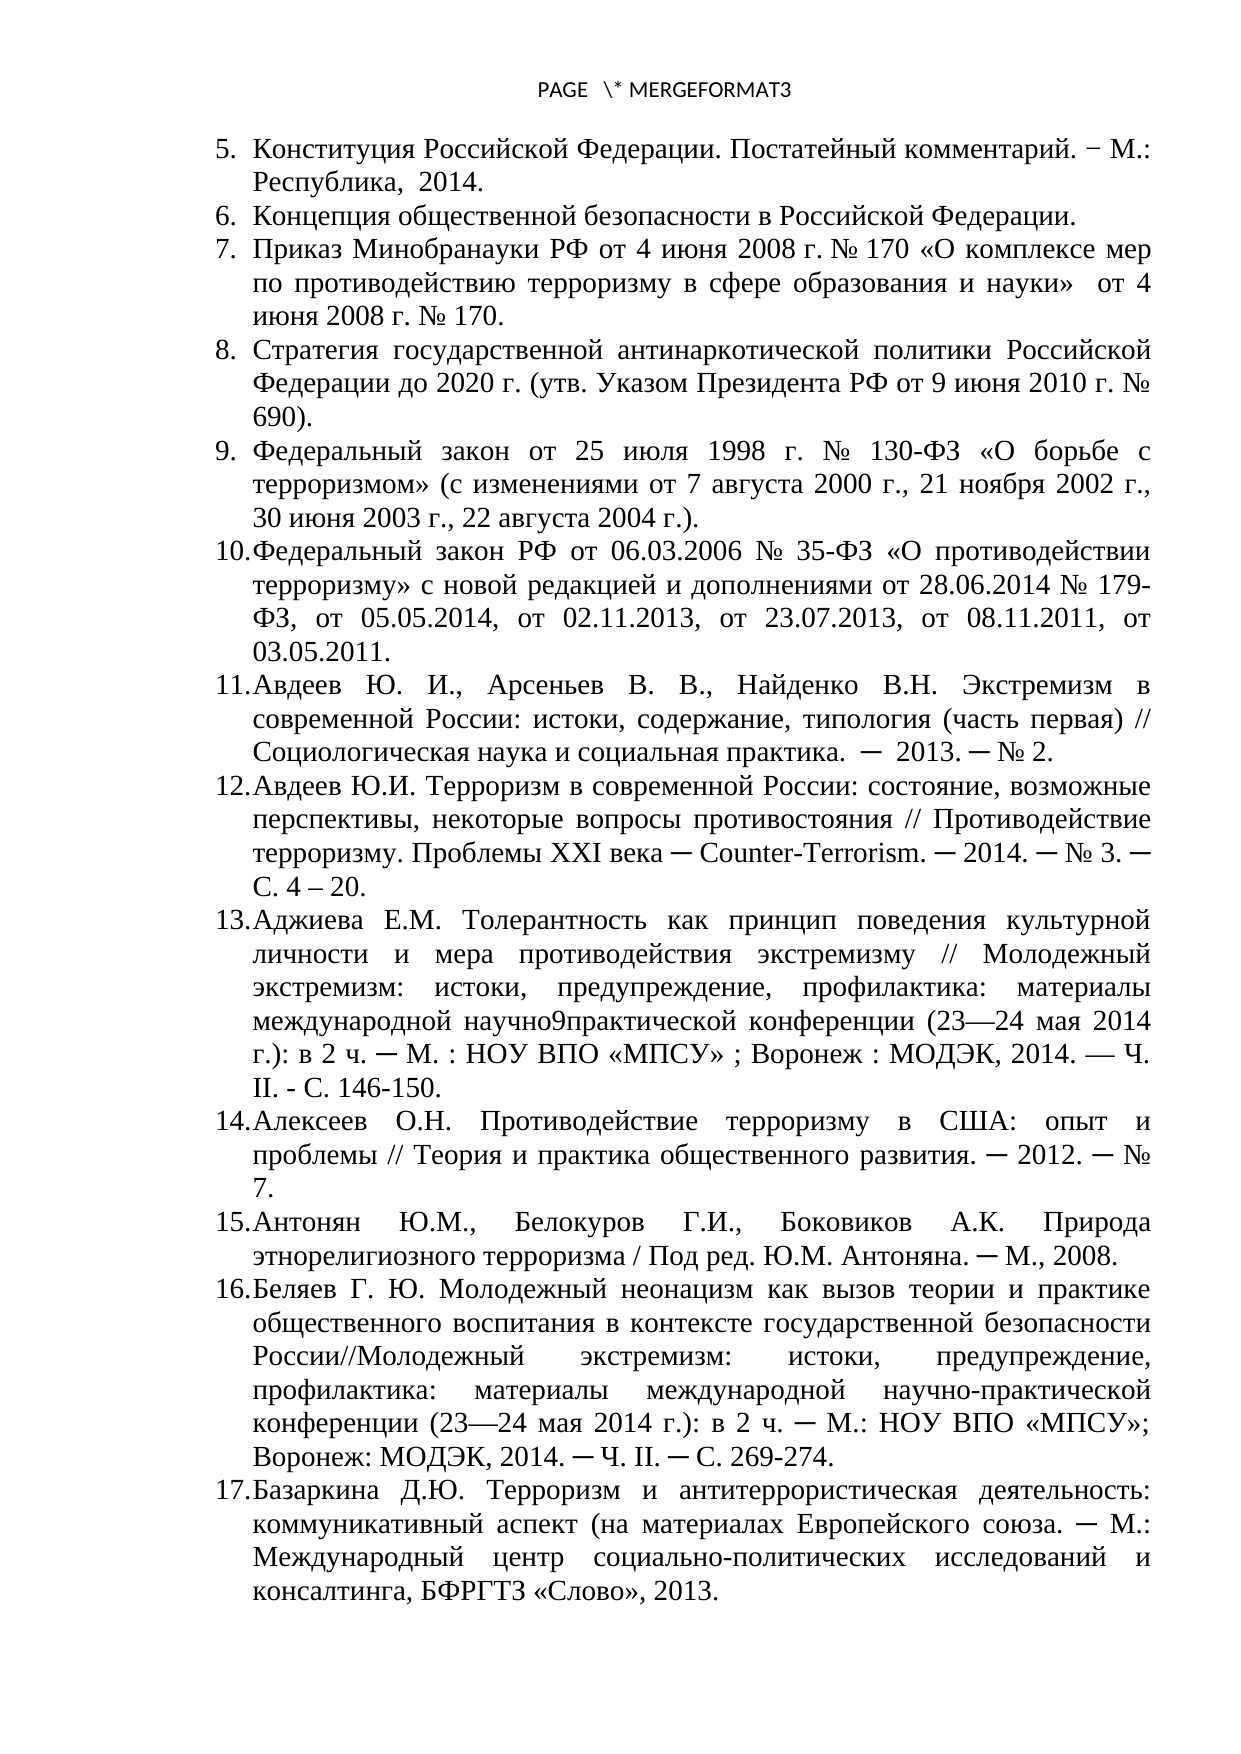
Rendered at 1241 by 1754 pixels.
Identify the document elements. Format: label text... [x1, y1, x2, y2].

list Концепция общественной безопасности в Российской Федерации. [215, 198, 1152, 231]
list Аджиева Е.М. Толерантность как принцип поведения культурной личности и мера противодействия экстремизму // Молодежный экстремизм: истоки, предупреждение, профилактика: материалы международной научно9практической конференции (23—24 мая 2014 г.): в 2 ч. ─ М. : НОУ ВПО «МПСУ» ; Воронеж : МОДЭК, 2014. — Ч. II. - С. 146-150. [215, 902, 1152, 1103]
list Авдеев Ю. И., Арсеньев В. В., Найденко В.Н. Экстремизм в современной России: истоки, содержание, типология (часть первая) // Социологическая наука и социальная практика. ─ 2013. ─ № 2. [215, 667, 1152, 768]
list Беляев Г. Ю. Молодежный неонацизм как вызов теории и практике общественного воспитания в контексте государственной безопасности России//Молодежный экстремизм: истоки, предупреждение, профилактика: материалы международной научно-практической конференции (23—24 мая 2014 г.): в 2 ч. ─ М.: НОУ ВПО «МПСУ»; Воронеж: МОДЭК, 2014. ─ Ч. II. ─ С. 269-274. [215, 1271, 1152, 1472]
list Антонян Ю.М., Белокуров Г.И., Боковиков А.К. Природа этнорелигиозного терроризма / Под ред. Ю.М. Антоняна. ─ М., 2008. [215, 1204, 1152, 1271]
list Конституция Российской Федерации. Постатейный комментарий. − М.: Республика, 2014. [215, 131, 1152, 198]
list Алексеев О.Н. Противодействие терроризму в США: опыт и проблемы // Теория и практика общественного развития. ─ 2012. ─ № 7. [215, 1103, 1152, 1204]
list Федеральный закон от 25 июля 1998 г. № 130-ФЗ «О борьбе с терроризмом» (с изменениями от 7 августа 2000 г., 21 ноября 2002 г., 30 июня 2003 г., 22 августа 2004 г.). [215, 433, 1152, 533]
list Авдеев Ю.И. Терроризм в современной России: состояние, возможные перспективы, некоторые вопросы противостояния // Противодействие терроризму. Проблемы ХХI века ─ Counter-Terrorism. ─ 2014. ─ № 3. ─ С. 4 – 20. [215, 768, 1152, 902]
list Стратегия государственной антинаркотической политики Российской Федерации до 2020 г. (утв. Указом Президента РФ от 9 июня 2010 г. № 690). [215, 332, 1152, 433]
list Федеральный закон РФ от 06.03.2006 № 35-ФЗ «О противодействии терроризму» с новой редакцией и дополнениями от 28.06.2014 № 179-ФЗ, от 05.05.2014, от 02.11.2013, от 23.07.2013, от 08.11.2011, от 03.05.2011. [215, 533, 1152, 667]
list Приказ Минобранауки РФ от 4 июня 2008 г. № 170 «О комплексе мер по противодействию терроризму в сфере образования и науки» от 4 июня 2008 г. № 170. [215, 231, 1152, 332]
list Базаркина Д.Ю. Терроризм и антитеррористическая деятельность: коммуникативный аспект (на материалах Европейского союза. ─ М.: Международный центр социально-политических исследований и консалтинга, БФРГТЗ «Слово», 2013. [215, 1472, 1152, 1607]
